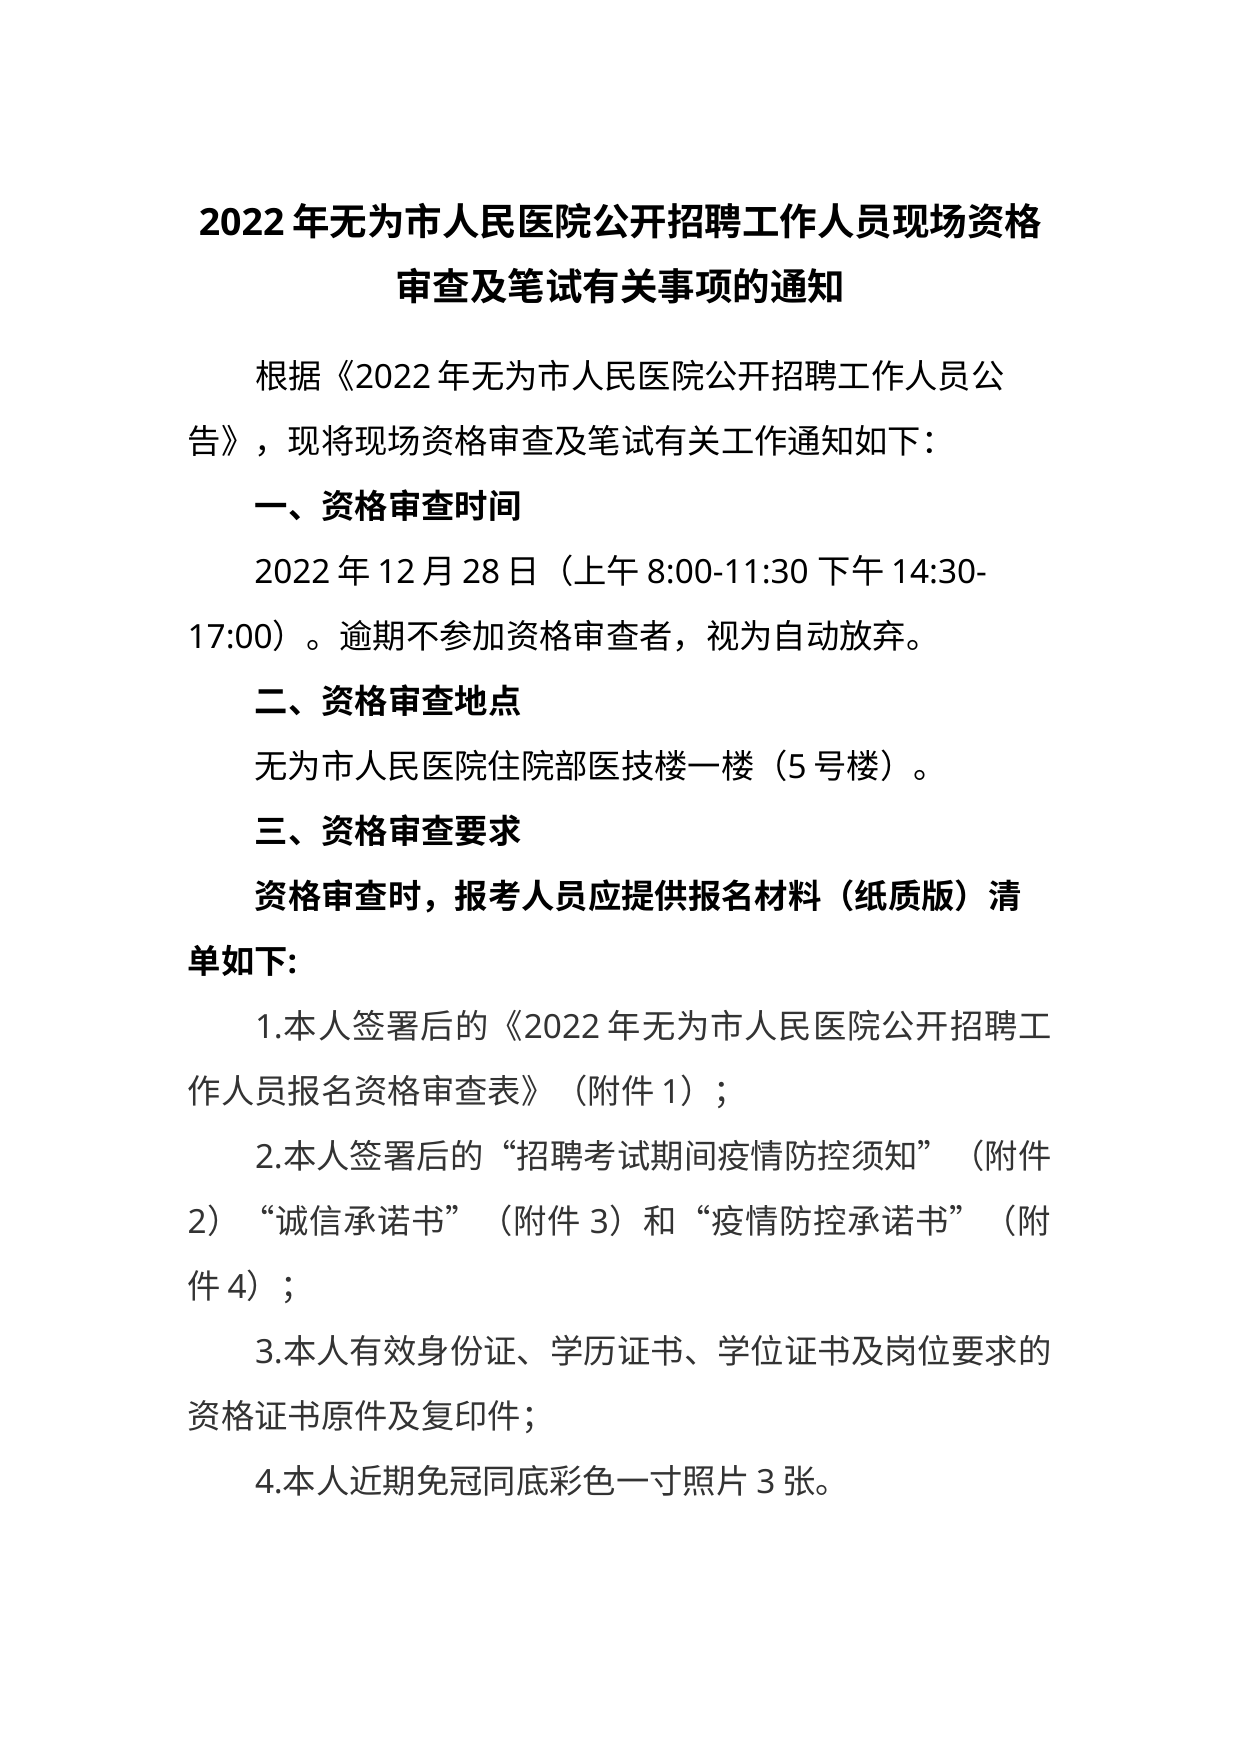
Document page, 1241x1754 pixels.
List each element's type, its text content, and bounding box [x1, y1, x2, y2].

text 一、资格审查时间 [187, 472, 1053, 537]
text 根据《2022年无为市人民医院公开招聘工作人员公告》，现将现场资格审查及笔试有关工作通知如下： [187, 342, 1053, 472]
text 2022年无为市人民医院公开招聘工作人员现场资格审查及笔试有关事项的通知 [187, 187, 1053, 317]
text 3.本人有效身份证、学历证书、学位证书及岗位要求的资格证书原件及复印件； [187, 1317, 1053, 1447]
text 4.本人近期免冠同底彩色一寸照片3张。 [187, 1447, 1053, 1512]
text 资格审查时，报考人员应提供报名材料（纸质版）清单如下: [187, 862, 1053, 992]
text 三、资格审查要求 [187, 797, 1053, 862]
text 无为市人民医院住院部医技楼一楼（5号楼）。 [187, 732, 1053, 797]
text 2.本人签署后的“招聘考试期间疫情防控须知”（附件2）“诚信承诺书”（附件3）和“疫情防控承诺书”（附件4）； [187, 1122, 1053, 1317]
text 1.本人签署后的《2022年无为市人民医院公开招聘工作人员报名资格审查表》（附件1）； [187, 992, 1053, 1122]
text 二、资格审查地点 [187, 667, 1053, 732]
text 2022年12月28日（上午8:00-11:30 下午14:30-17:00）。逾期不参加资格审查者，视为自动放弃。 [187, 537, 1053, 667]
